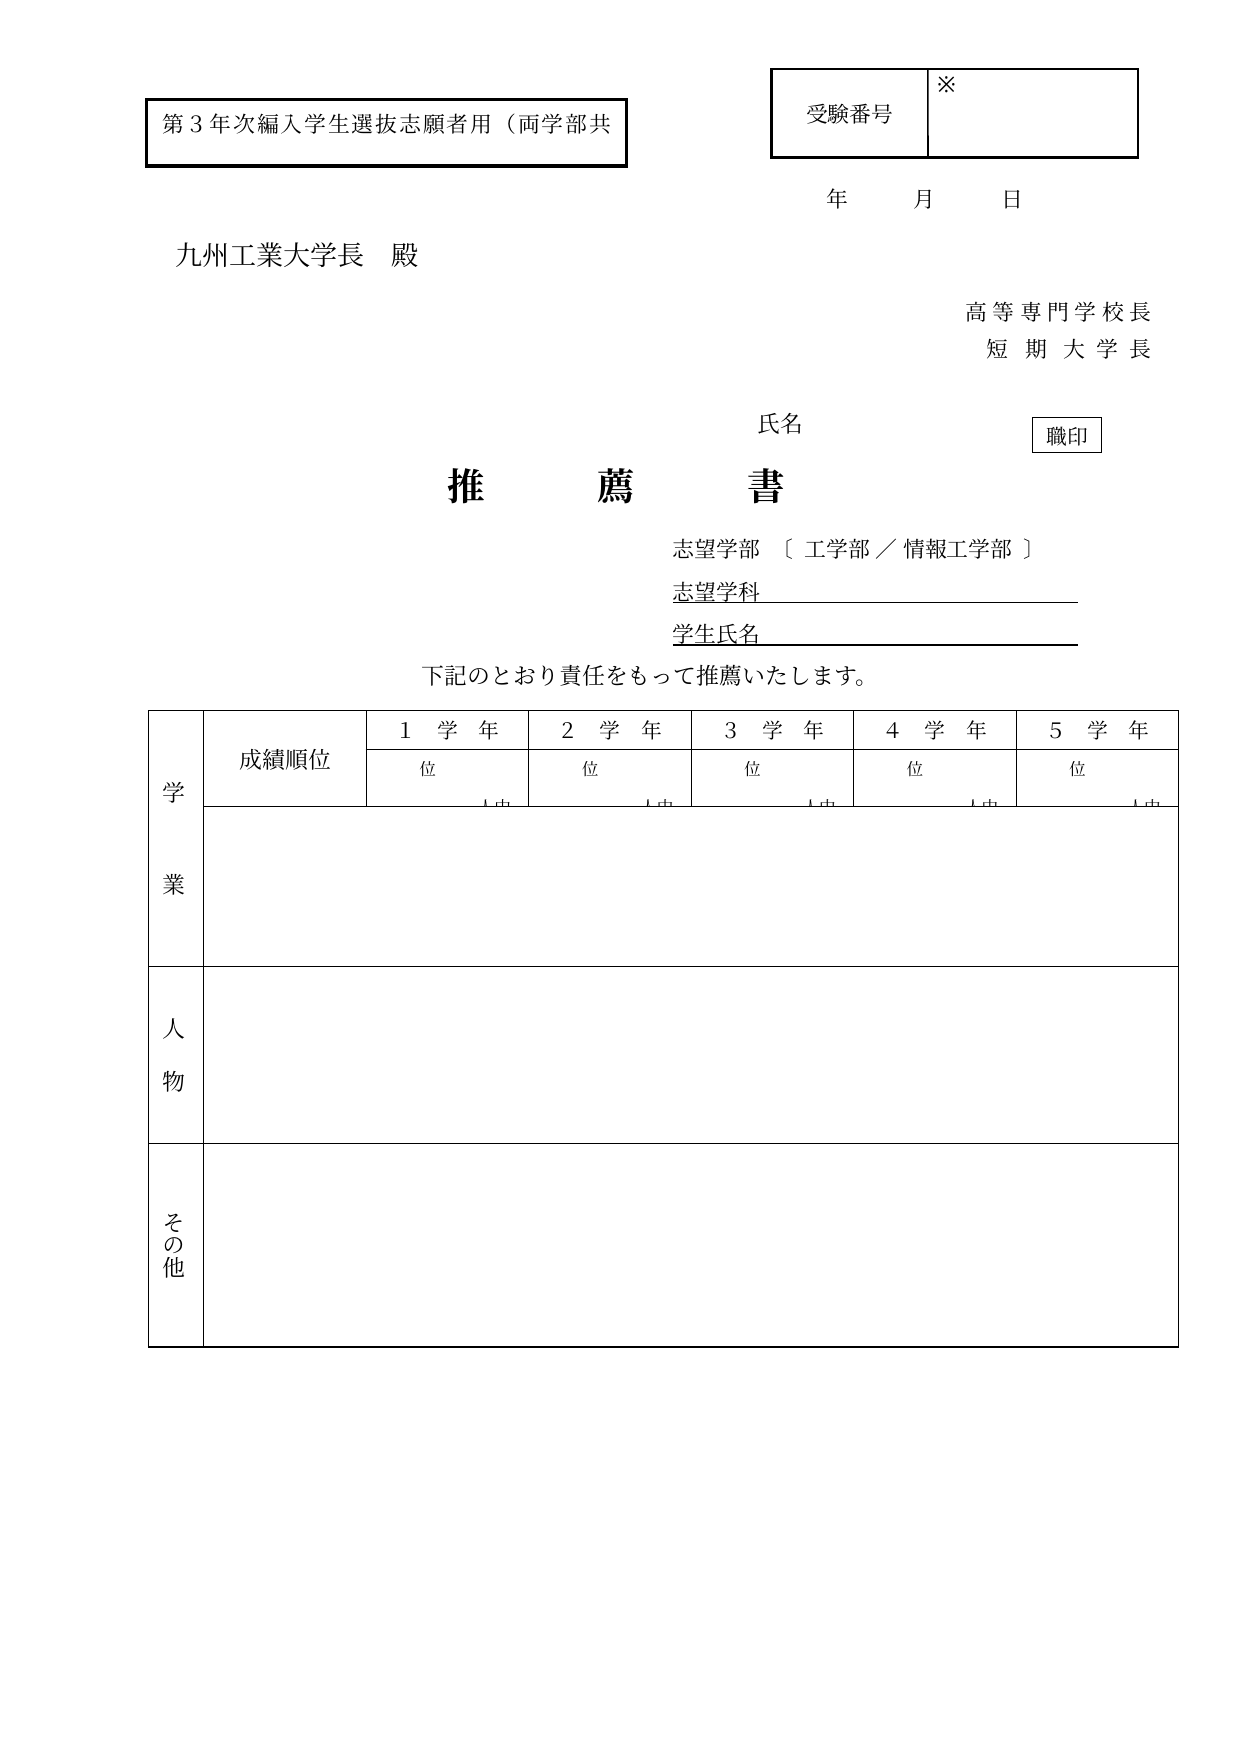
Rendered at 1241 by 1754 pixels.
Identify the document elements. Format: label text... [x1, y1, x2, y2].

table_cell 位 人中 [692, 750, 853, 806]
text 志望学科 [148, 572, 1152, 609]
table_header ２ 学 年 [529, 711, 691, 749]
text 氏名 [148, 404, 1152, 442]
table_header １ 学 年 [367, 711, 528, 749]
text 短 期 大 学 長 [148, 329, 1152, 367]
table_cell 位 人中 [529, 750, 691, 806]
table_cell 人 物 [149, 967, 203, 1142]
table_cell [204, 1144, 1178, 1346]
text 年 月 日 [148, 179, 1152, 217]
text 志望学部 〔 工学部 ／ 情報工学部 〕 [148, 529, 1152, 567]
table_cell 位 人中 [367, 750, 528, 806]
table_header ５ 学 年 [1017, 711, 1178, 749]
table_header 成績順位 [204, 711, 366, 806]
table_header ４ 学 年 [854, 711, 1016, 749]
table_header ３ 学 年 [692, 711, 853, 749]
table_cell 位 人中 [854, 750, 1016, 806]
text 下記のとおり責任をもって推薦いたします。 [148, 656, 1152, 694]
text 高 等 専 門 学 校 長 [148, 292, 1152, 329]
table_cell その他 [149, 1144, 203, 1346]
text 推 薦 書 [148, 447, 1152, 522]
text 九州工業大学長 殿 [148, 217, 1152, 292]
table_cell [204, 967, 1178, 1142]
text 学生氏名 [148, 614, 1152, 651]
table_cell [204, 807, 1178, 966]
table_header 学 業 [149, 711, 203, 966]
table_cell 位 人中 [1017, 750, 1178, 806]
